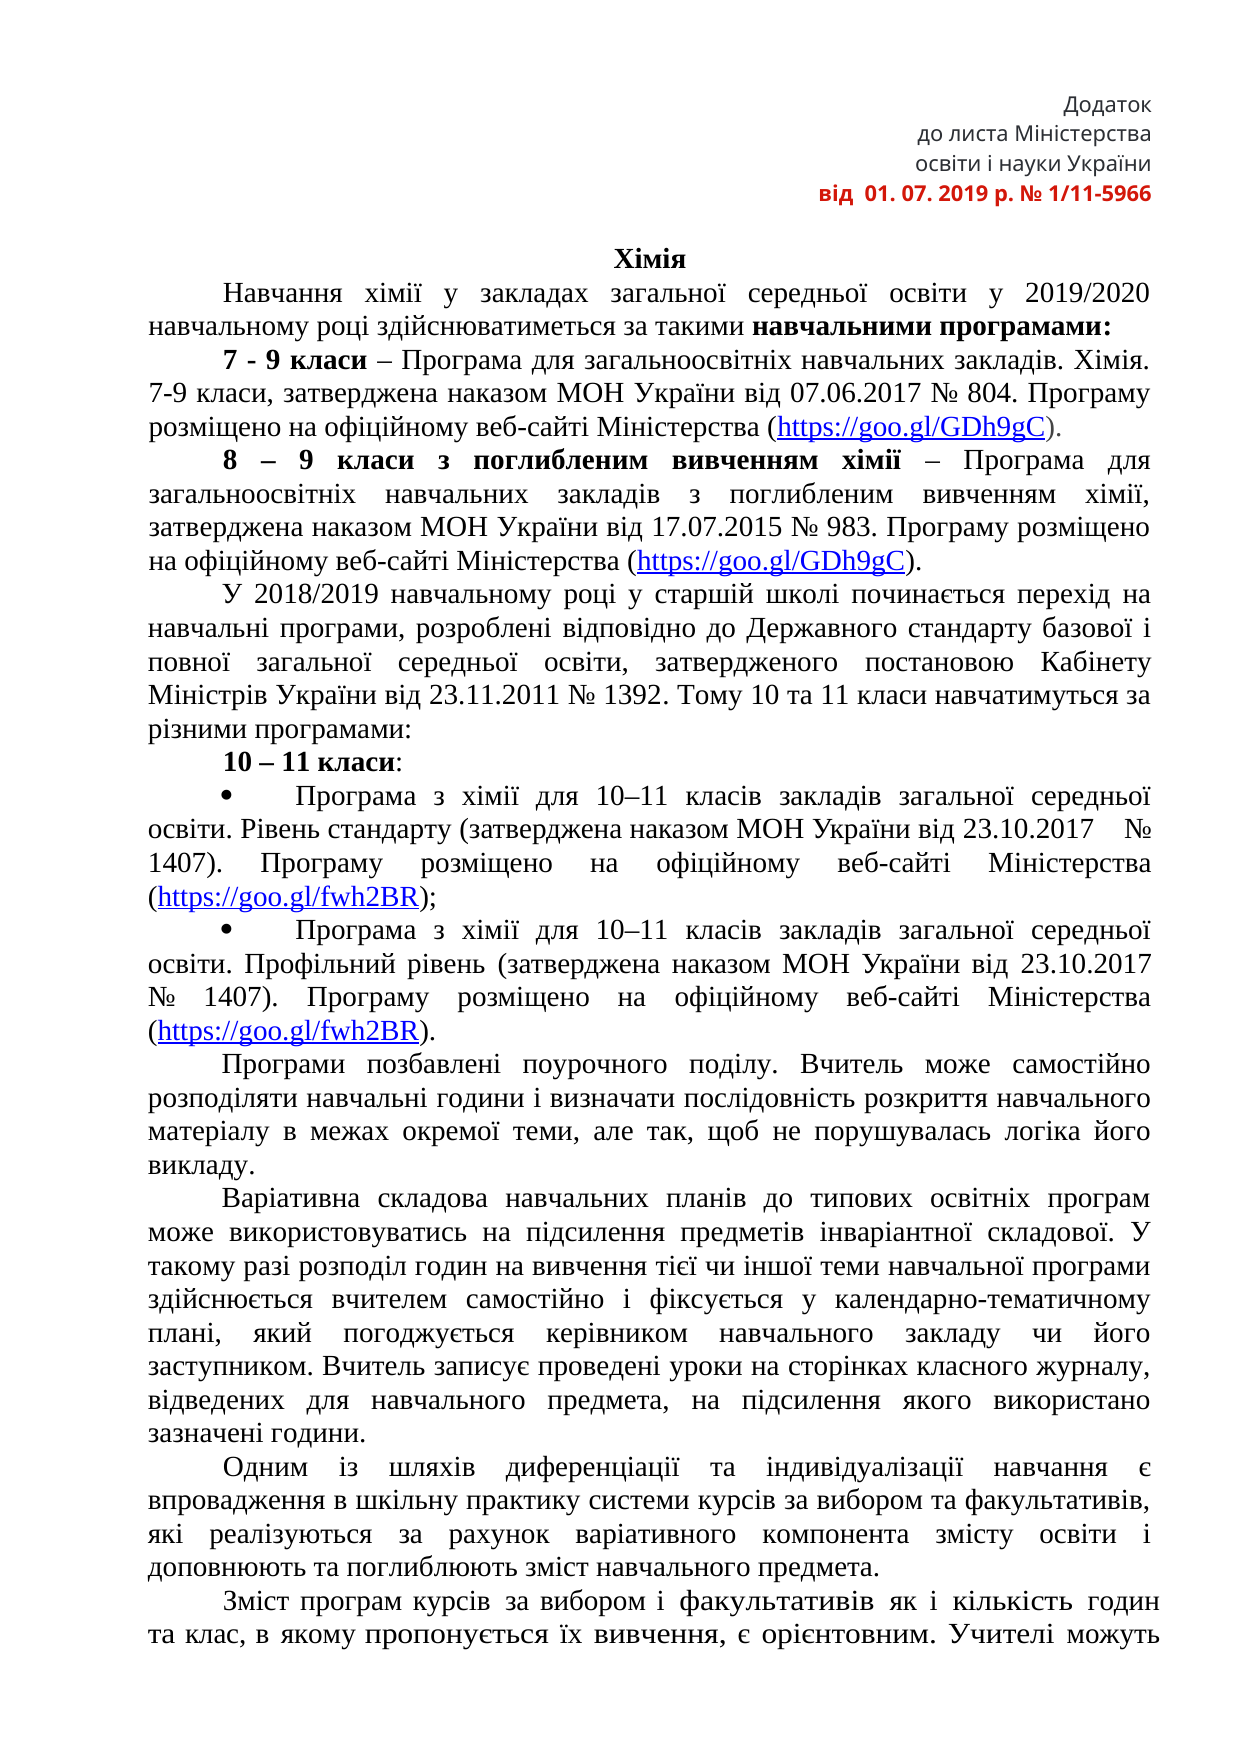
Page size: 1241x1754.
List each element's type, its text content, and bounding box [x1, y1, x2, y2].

text Хімія [148, 241, 1152, 275]
text 8 – 9 класи з поглибленим вивченням хімії – Програма для загальноосвітніх навчальних закладів з поглибленим вивченням хімії, затверджена наказом МОН України від 17.07.2015 № 983. Програму розміщено на офіційному веб-сайті Міністерства (https://goo.gl/GDh9gC). [148, 442, 1151, 577]
text 10 – 11 класи: [148, 744, 1151, 778]
list Програма з хімії для 10–11 класів закладів загальної середньої освіти. Рівень стандарту (затверджена наказом МОН України від 23.10.2017 № 1407). Програму розміщено на офіційному веб-сайті Міністерства (https://goo.gl/fwh2BR); [148, 778, 1152, 912]
text У 2018/2019 навчальному році у старшій школі починається перехід на навчальні програми, розроблені відповідно до Державного стандарту базової і повної загальної середньої освіти, затвердженого постановою Кабінету Міністрів України від 23.11.2011 № 1392. Тому 10 та 11 класи навчатимуться за різними програмами: [148, 577, 1152, 744]
list Програма з хімії для 10–11 класів закладів загальної середньої освіти. Профільний рівень (затверджена наказом МОН України від 23.10.2017 № 1407). Програму розміщено на офіційному веб-сайті Міністерства (https://goo.gl/fwh2BR). [148, 912, 1152, 1046]
text Одним із шляхів диференціації та індивідуалізації навчання є впровадження в шкільну практику системи курсів за вибором та факультативів, які реалізуються за рахунок варіативного компонента змісту освіти і доповнюють та поглиблюють зміст навчального предмета. [148, 1449, 1152, 1583]
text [148, 1583, 1160, 1650]
text Навчання хімії у закладах загальної середньої освіти у 2019/2020 навчальному році здійснюватиметься за такими навчальними програмами: [148, 275, 1151, 342]
text Додаток до листа Міністерства освіти і науки України від 01. 07. 2019 р. № 1/11-5966 [148, 88, 1152, 208]
text Програми позбавлені поурочного поділу. Вчитель може самостійно розподіляти навчальні години і визначати послідовність розкриття навчального матеріалу в межах окремої теми, але так, щоб не порушувалась логіка його викладу. [148, 1046, 1152, 1181]
text 7 - 9 класи – Програма для загальноосвітніх навчальних закладів. Хімія. 7-9 класи, затверджена наказом МОН України від 07.06.2017 № 804. Програму розміщено на офіційному веб-сайті Міністерства (https://goo.gl/GDh9gC). [148, 342, 1151, 442]
text Варіативна складова навчальних планів до типових освітніх програм може використовуватись на підсилення предметів інваріантної складової. У такому разі розподіл годин на вивчення тієї чи іншої теми навчальної програми здійснюється вчителем самостійно і фіксується у календарно-тематичному плані, який погоджується керівником навчального закладу чи його заступником. Вчитель записує проведені уроки на сторінках класного журналу, відведених для навчального предмета, на підсилення якого використано зазначені години. [148, 1181, 1152, 1449]
